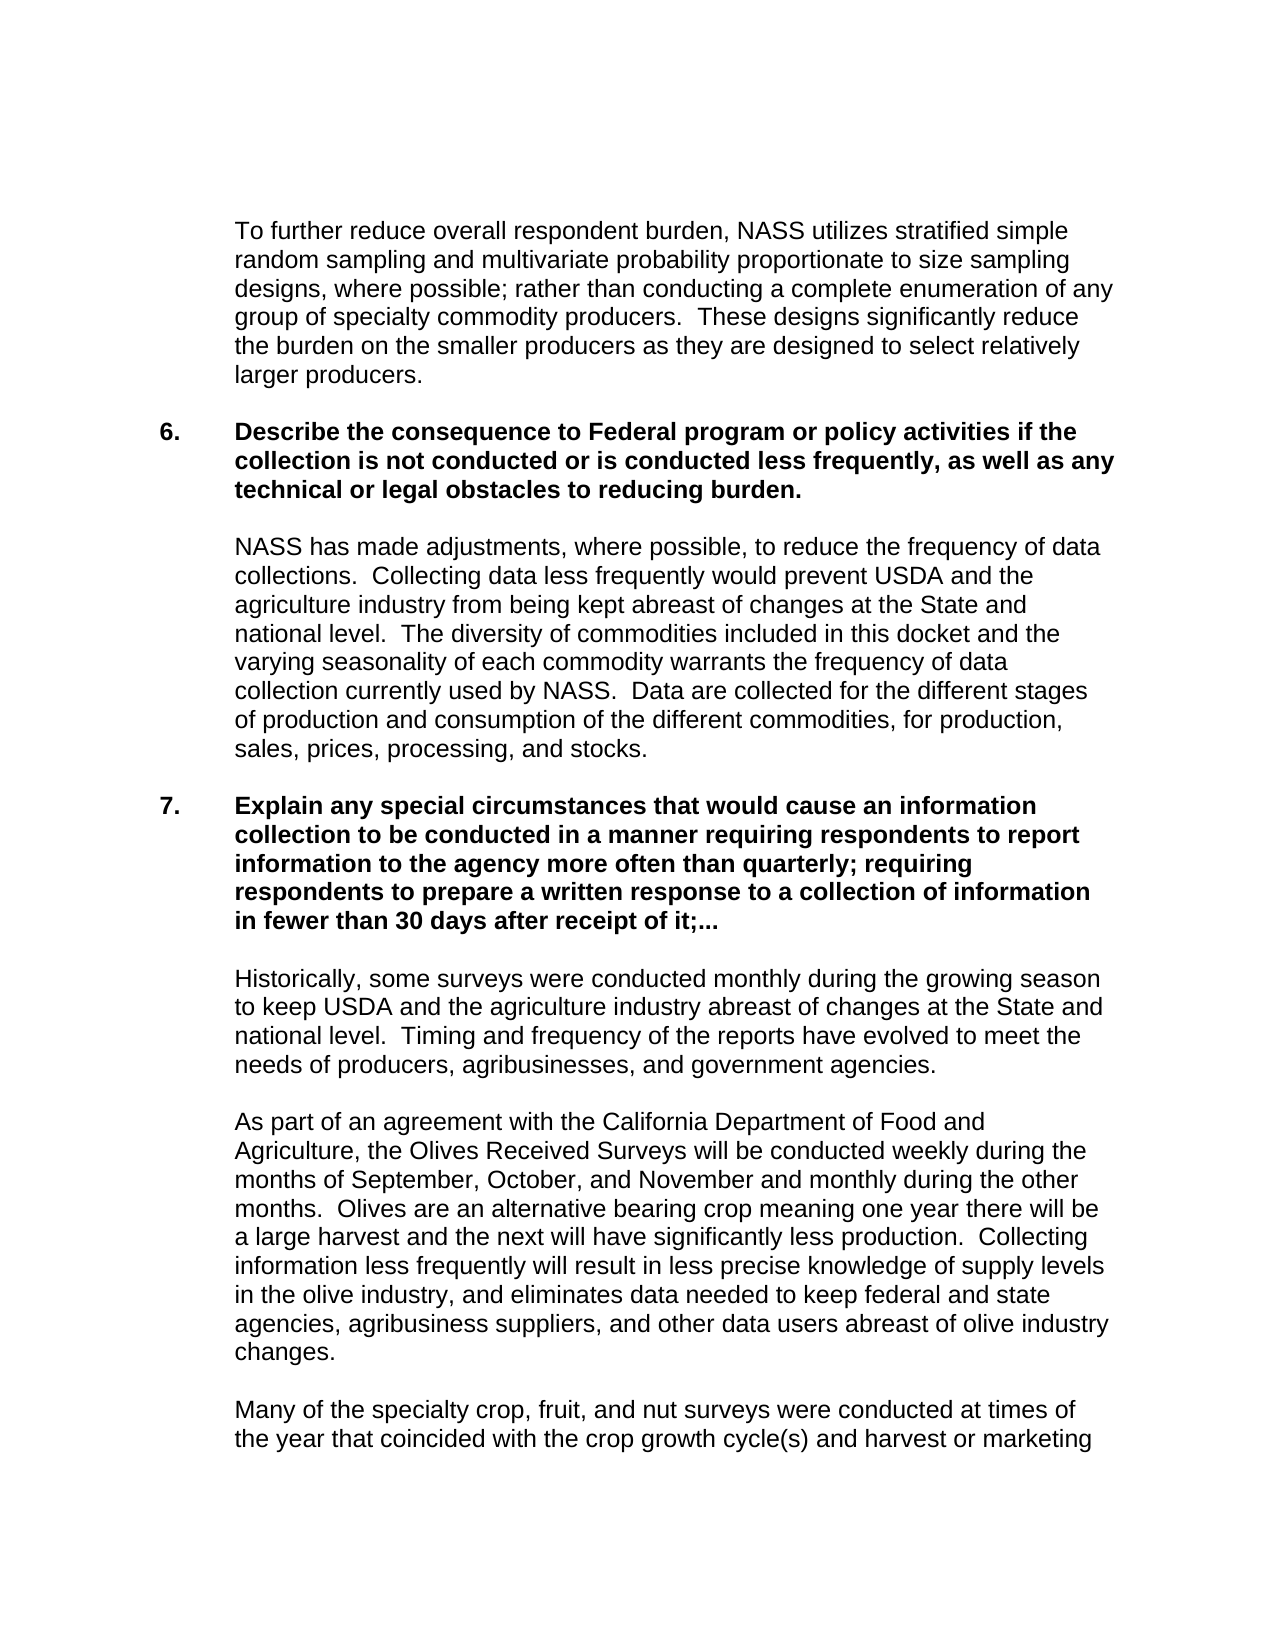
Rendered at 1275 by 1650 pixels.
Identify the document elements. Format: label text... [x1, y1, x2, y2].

text Historically, some surveys were conducted monthly during the growing season to keep USDA and the agriculture industry abreast of changes at the State and national level. Timing and frequency of the reports have evolved to meet the needs of producers, agribusinesses, and government agencies. [234, 963, 1116, 1078]
text 7. Explain any special circumstances that would cause an information collection to be conducted in a manner requiring respondents to report information to the agency more often than quarterly; requiring respondents to prepare a written response to a collection of information in fewer than 30 days after receipt of it;... [159, 791, 1116, 935]
text NASS has made adjustments, where possible, to reduce the frequency of data collections. Collecting data less frequently would prevent USDA and the agriculture industry from being kept abreast of changes at the State and national level. The diversity of commodities included in this docket and the varying seasonality of each commodity warrants the frequency of data collection currently used by NASS. Data are collected for the different stages of production and consumption of the different commodities, for production, sales, prices, processing, and stocks. [234, 532, 1116, 762]
text 6. Describe the consequence to Federal program or policy activities if the collection is not conducted or is conducted less frequently, as well as any technical or legal obstacles to reducing burden. [159, 417, 1116, 503]
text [234, 1395, 1116, 1452]
text To further reduce overall respondent burden, NASS utilizes stratified simple random sampling and multivariate probability proportionate to size sampling designs, where possible; rather than conducting a complete enumeration of any group of specialty commodity producers. These designs significantly reduce the burden on the smaller producers as they are designed to select relatively larger producers. [234, 216, 1116, 388]
text As part of an agreement with the California Department of Food and Agriculture, the Olives Received Surveys will be conducted weekly during the months of September, October, and November and monthly during the other months. Olives are an alternative bearing crop meaning one year there will be a large harvest and the next will have significantly less production. Collecting information less frequently will result in less precise knowledge of supply levels in the olive industry, and eliminates data needed to keep federal and state agencies, agribusiness suppliers, and other data users abreast of olive industry changes. [234, 1107, 1116, 1366]
